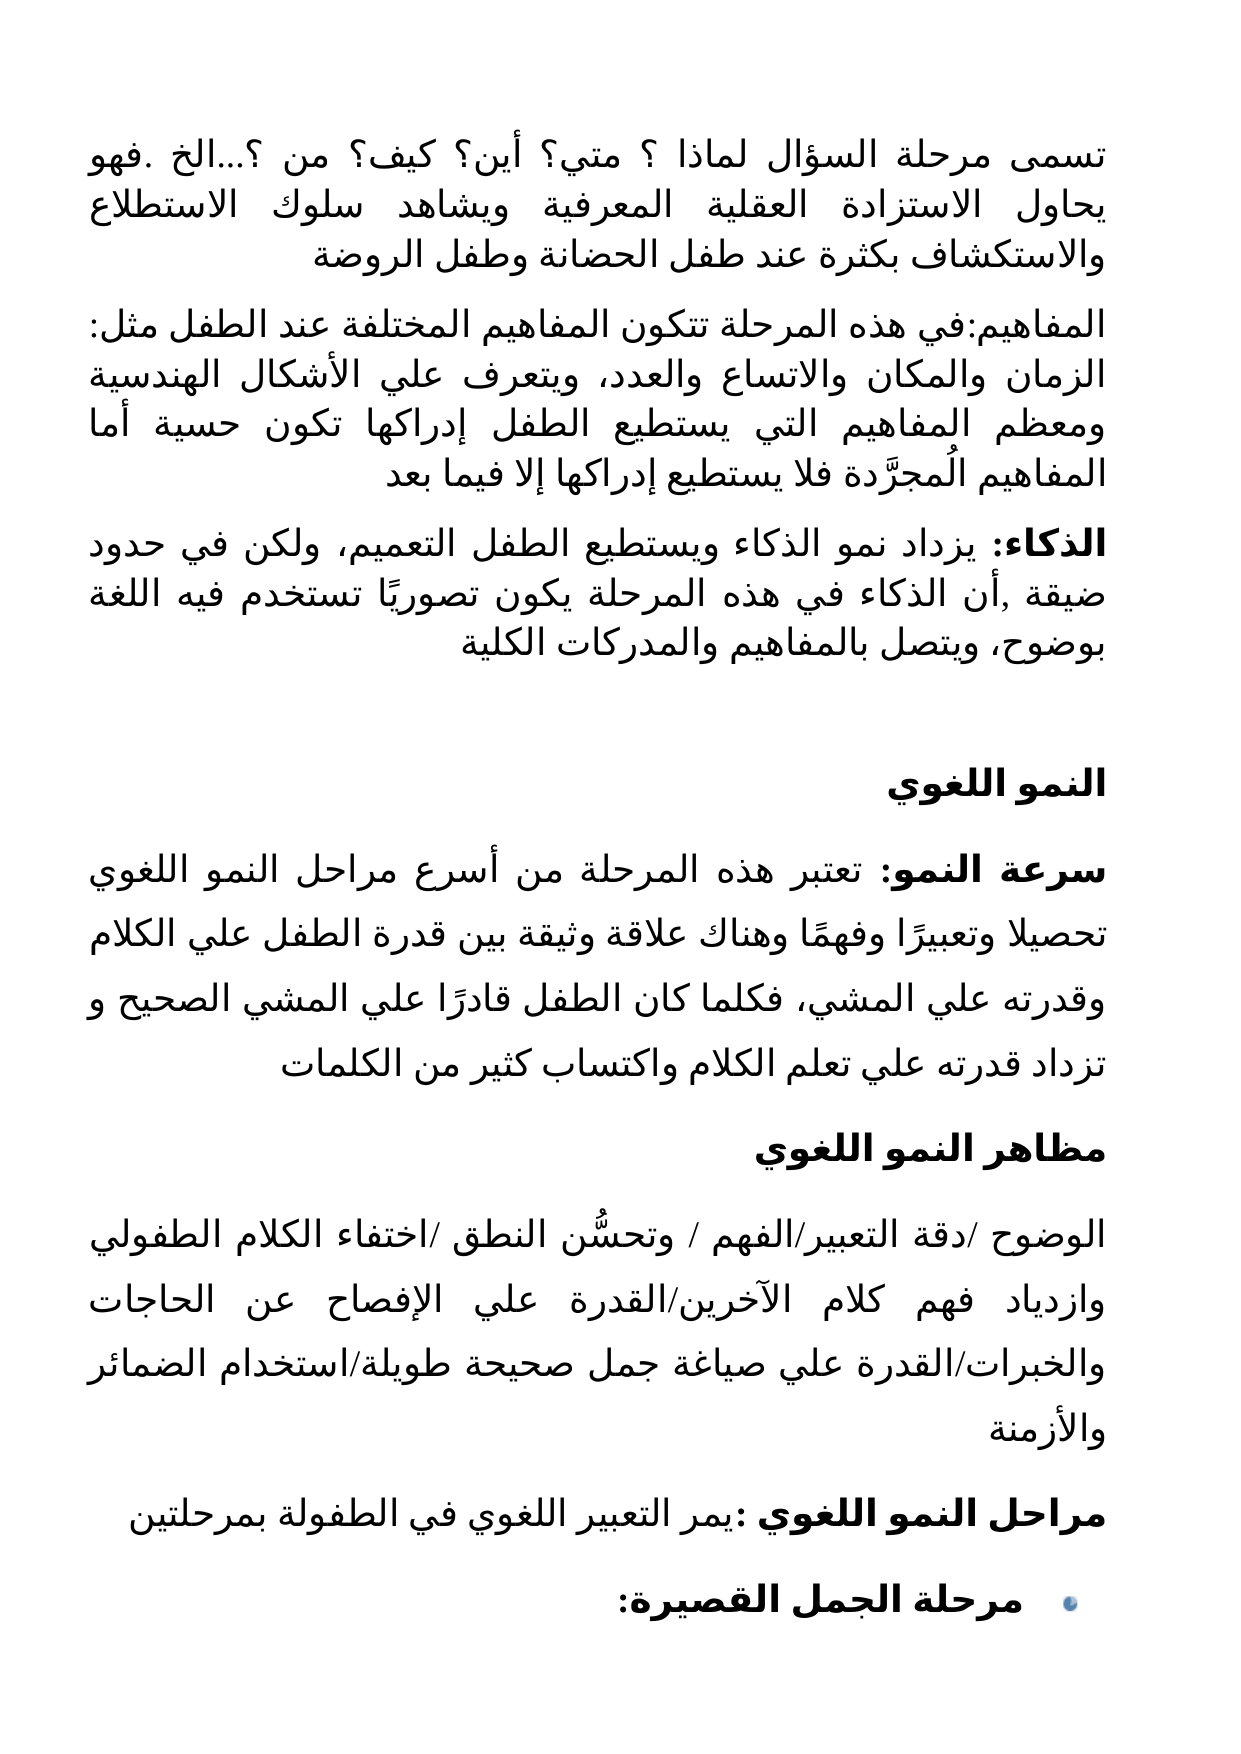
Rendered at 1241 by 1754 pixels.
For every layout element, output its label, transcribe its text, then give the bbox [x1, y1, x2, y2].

text تسمى مرحلة السؤال لماذا ؟ متي؟ أين؟ كيف؟ من ؟...الخ .فهو يحاول الاستزادة العقلية المعرفية ويشاهد سلوك الاستطلاع والاستكشاف بكثرة عند طفل الحضانة وطفل الروضة [89, 133, 1107, 275]
text سرعة النمو: تعتبر هذه المرحلة من أسرع مراحل النمو اللغوي تحصيلا وتعبيرًا وفهمًا وهناك علاقة وثيقة بين قدرة الطفل علي الكلام وقدرته علي المشي، فكلما كان الطفل قادرًا علي المشي الصحيح و تزداد قدرته علي تعلم الكلام واكتساب كثير من الكلمات [89, 847, 1107, 1084]
picture [1062, 1595, 1079, 1613]
text النمو اللغوي [89, 762, 1107, 805]
text مراحل النمو اللغوي :يمر التعبير اللغوي في الطفولة بمرحلتين [89, 1492, 1107, 1535]
text الذكاء: يزداد نمو الذكاء ويستطيع الطفل التعميم، ولكن في حدود ضيقة ,أن الذكاء في هذه المرحلة يكون تصوريًا تستخدم فيه اللغة بوضوح، ويتصل بالمفاهيم والمدركات الكلية [89, 522, 1107, 664]
list مرحلة الجمل القصيرة: [89, 1577, 1061, 1621]
text المفاهيم:في هذه المرحلة تتكون المفاهيم المختلفة عند الطفل مثل: الزمان والمكان والاتساع والعدد، ويتعرف علي الأشكال الهندسية ومعظم المفاهيم التي يستطيع الطفل إدراكها تكون حسية أما المفاهيم الُمجرَّدة فلا يستطيع إدراكها إلا فيما بعد [89, 302, 1107, 494]
text الوضوح /دقة التعبير/الفهم / وتحسُّن النطق /اختفاء الكلام الطفولي وازدياد فهم كلام الآخرين/القدرة علي الإفصاح عن الحاجات والخبرات/القدرة علي صياغة جمل صحيحة طويلة/استخدام الضمائر والأزمنة [89, 1212, 1107, 1449]
text مظاهر النمو اللغوي [89, 1127, 1107, 1170]
